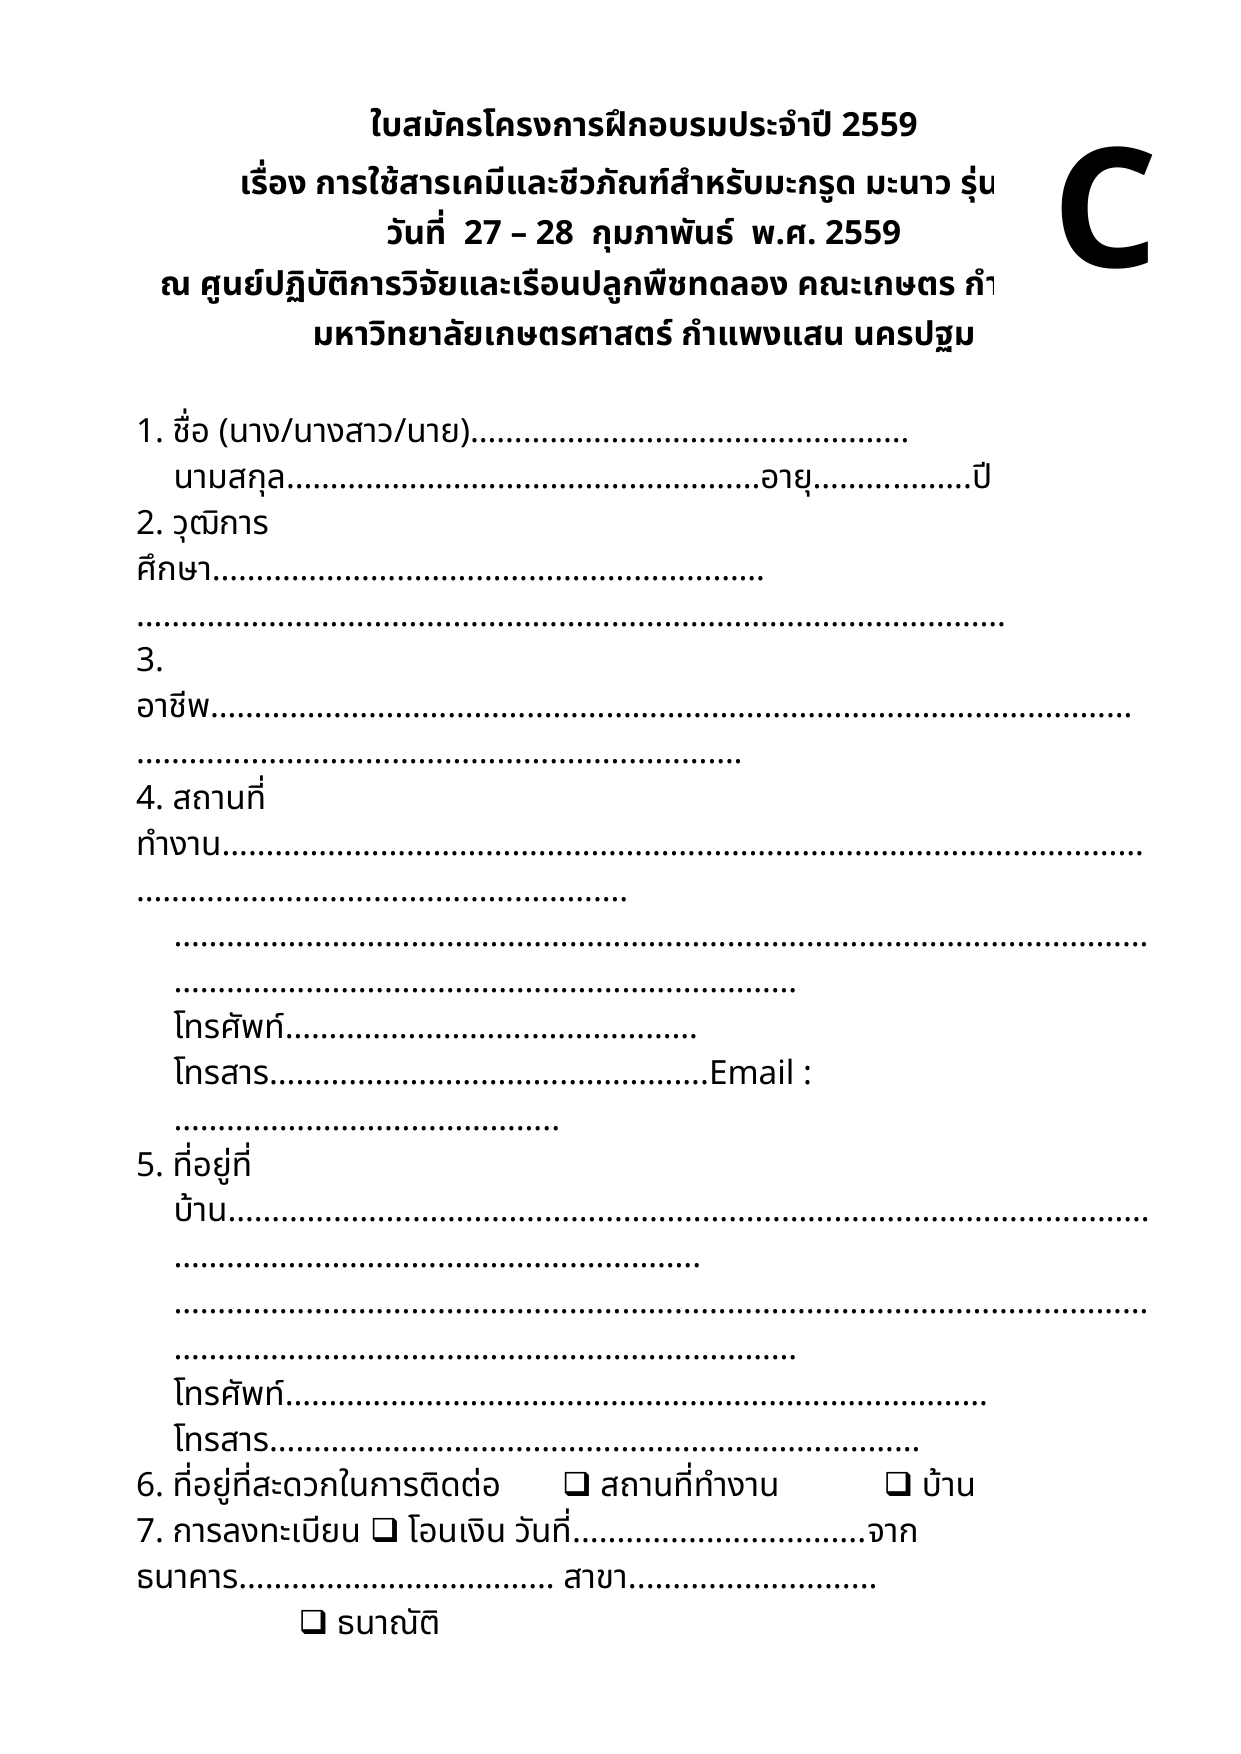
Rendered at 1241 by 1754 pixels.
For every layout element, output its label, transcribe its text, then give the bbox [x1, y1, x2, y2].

text โทรศัพท์………………………..………………โทรสาร…………………………….…………….Email :…………………………………….. [173, 1002, 1152, 1139]
text ใบสมัครโครงการฝึกอบรมประจำปี 2559 [136, 100, 994, 151]
text มหาวิทยาลัยเกษตรศาสตร์ กำแพงแสน นครปฐม [136, 310, 1152, 361]
text ………………………………………………………………………………………………………………………………………………………..……… [173, 910, 1152, 1002]
text 1. ชื่อ (นาง/นางสาว/นาย)………………………………..…………นามสกุล………………………………………………อายุ………..…….ปี [136, 406, 1152, 498]
text 6. ที่อยู่ที่สะดวกในการติดต่อ สถานที่ทำงาน บ้าน [136, 1460, 1152, 1506]
text 4. สถานที่ทำงาน……………………………………………………………………………………………………………………….……………………. [136, 773, 1152, 910]
text ธนาณัติ [298, 1598, 1152, 1643]
text 2. วุฒิการศึกษา…………………………………………………………..………………………….……………………………………………………… [136, 498, 1152, 635]
text โทรศัพท์……………….…………………………………….………………โทรสาร……………………………………………………….....…… [173, 1368, 1152, 1460]
text 3. อาชีพ………………………………………………………………………………………………………..………………………………………………. [136, 635, 1152, 773]
title เรื่อง การใช้สารเคมีและชีวภัณฑ์สำหรับมะกรูด มะนาว รุ่นที่ 1 [136, 158, 994, 209]
text ณ ศูนย์ปฏิบัติการวิจัยและเรือนปลูกพืชทดลอง คณะเกษตร กำแพงแสน [136, 260, 1152, 310]
title วันที่ 27 – 28 กุมภาพันธ์ พ.ศ. 2559 [136, 209, 994, 260]
text 7. การลงทะเบียน โอนเงิน วันที่.................................จากธนาคาร……………………………… สาขา............................ [136, 1506, 1152, 1598]
text 5. ที่อยู่ที่บ้าน…………………………………………………………………………………………………………………………………….………….. [136, 1139, 1152, 1277]
text …………………………………………………………………………………………………………………………….……………………….………… [173, 1277, 1152, 1368]
